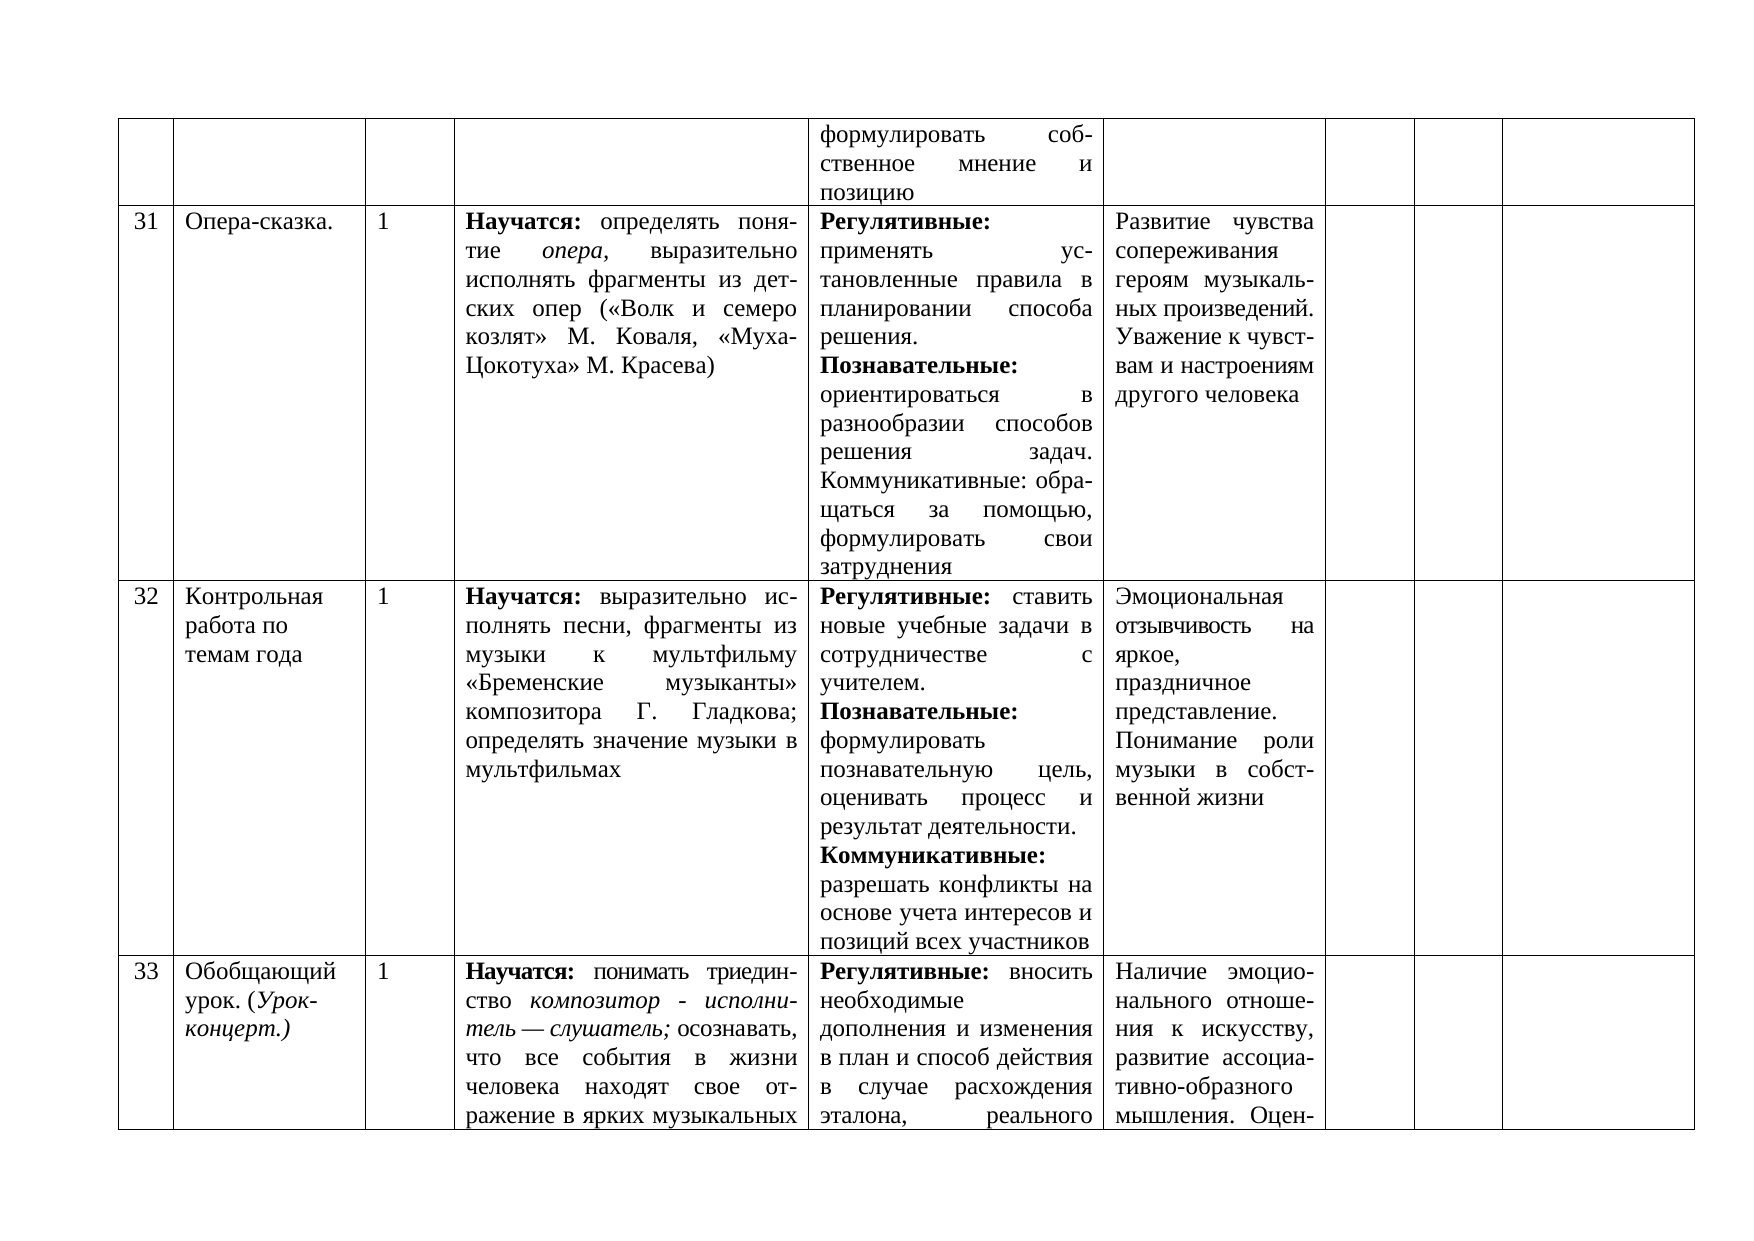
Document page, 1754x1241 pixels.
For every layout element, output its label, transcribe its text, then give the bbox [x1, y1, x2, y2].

table_cell Эмоциональная отзывчивость на яркое, праздничное представление. Понимание роли музыки в собственной жизни [1104, 581, 1325, 955]
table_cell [809, 119, 1103, 205]
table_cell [174, 956, 365, 1128]
table_cell [1326, 206, 1414, 580]
table_cell [1415, 119, 1502, 205]
table_cell 33 [119, 956, 173, 1128]
table_cell [1415, 206, 1502, 580]
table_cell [809, 956, 1103, 1128]
table_cell 1 [366, 206, 454, 580]
table_cell 31 [119, 206, 173, 580]
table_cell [1104, 956, 1325, 1128]
table_cell [1503, 119, 1694, 205]
table_cell Контрольная работа по темам года [174, 581, 365, 955]
table_cell 32 [119, 581, 173, 955]
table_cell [1104, 119, 1325, 205]
table_cell [1503, 956, 1694, 1128]
table_cell Регулятивные: ставить новые учебные задачи в сотрудничестве с учителем. Познавательные: формулировать познавательную цель, оценивать процесс и результат деятельности. Коммуникативные: разрешать конфликты на основе учета интересов и позиций всех участников [809, 581, 1103, 955]
table_cell Регулятивные: применять установленные правила в планировании способа решения. Познавательные: ориентироваться в разнообразии способов решения задач. Коммуникативные: обращаться за помощью, формулировать свои затруднения [809, 206, 1103, 580]
table_cell [1503, 206, 1694, 580]
table_cell [1415, 956, 1502, 1128]
table_cell 1 [366, 119, 454, 205]
table_cell [1503, 581, 1694, 955]
table_cell 1 [366, 581, 454, 955]
table_cell Развитие чувства сопереживания героям музыкальных произведений. Уважение к чувствам и настроениям другого человека [1104, 206, 1325, 580]
table_cell [1326, 581, 1414, 955]
table_cell Опера-сказка. [174, 206, 365, 580]
table_cell Научатся: определять понятие опера, выразительно исполнять фрагменты из детских опер («Волк и семеро козлят» М. Коваля, «Муха-Цокотуха» М. Красева) [455, 206, 808, 580]
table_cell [455, 119, 808, 205]
table_cell [1326, 119, 1414, 205]
table_cell [1415, 581, 1502, 955]
table_cell Научатся: выразительно исполнять песни, фрагменты из музыки к мультфильму «Бременские музыканты» композитора Г. Гладкова; определять значение музыки в мультфильмах [455, 581, 808, 955]
table_cell 30 [119, 119, 173, 205]
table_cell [455, 956, 808, 1128]
table_cell [1326, 956, 1414, 1128]
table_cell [174, 119, 365, 205]
table_cell 1 [366, 956, 454, 1128]
